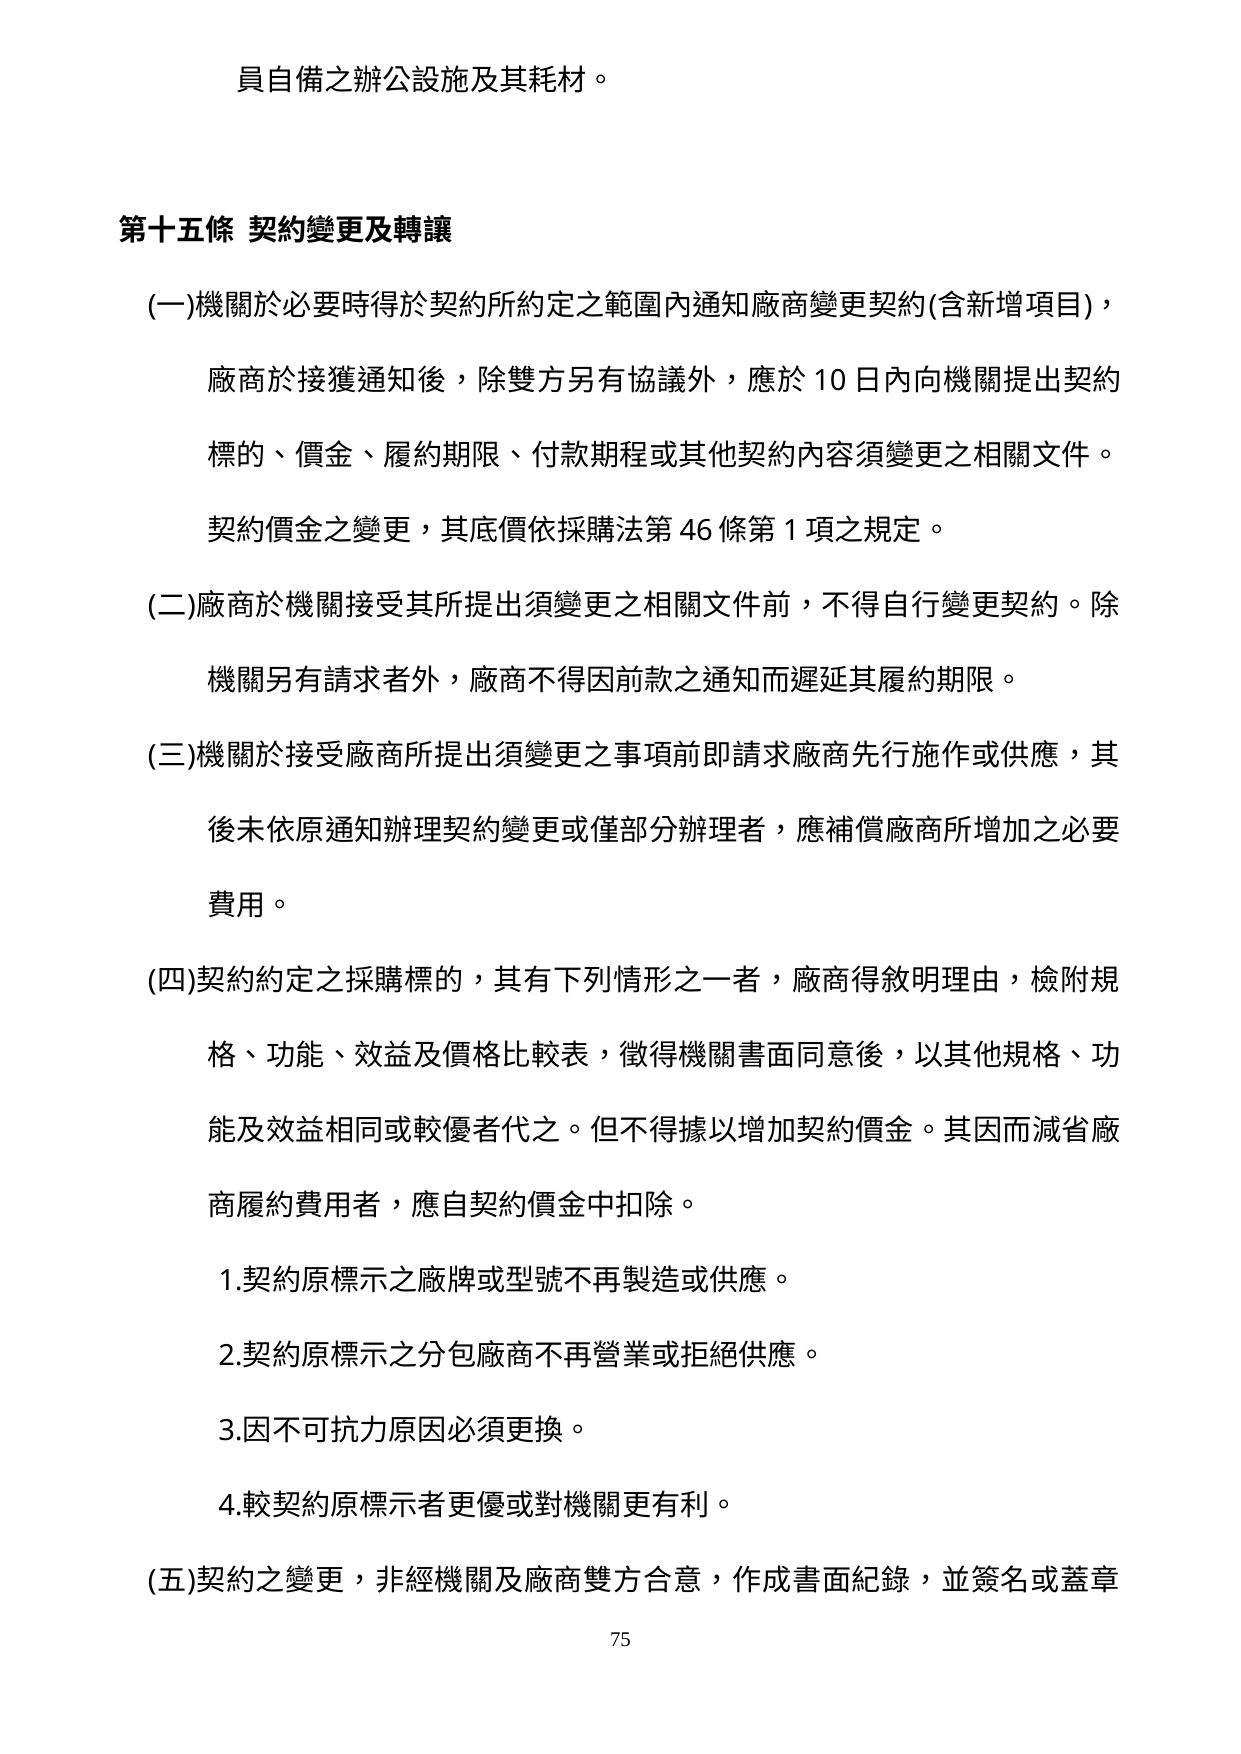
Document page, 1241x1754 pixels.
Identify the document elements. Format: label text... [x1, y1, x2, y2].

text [148, 41, 1122, 116]
text 1.契約原標示之廠牌或型號不再製造或供應。 [218, 1241, 1122, 1316]
text 2.契約原標示之分包廠商不再營業或拒絕供應。 [218, 1316, 1122, 1391]
text (二)廠商於機關接受其所提出須變更之相關文件前，不得自行變更契約。除機關另有請求者外，廠商不得因前款之通知而遲延其履約期限。 [148, 566, 1122, 716]
text 4.較契約原標示者更優或對機關更有利。 [218, 1466, 1122, 1541]
text 3.因不可抗力原因必須更換。 [218, 1391, 1122, 1466]
text (一)機關於必要時得於契約所約定之範圍內通知廠商變更契約(含新增項目)，廠商於接獲通知後，除雙方另有協議外，應於10日內向機關提出契約標的、價金、履約期限、付款期程或其他契約內容須變更之相關文件。契約價金之變更，其底價依採購法第46條第1項之規定。 [148, 266, 1122, 566]
text 第十五條 契約變更及轉讓 [118, 191, 1122, 266]
text (三)機關於接受廠商所提出須變更之事項前即請求廠商先行施作或供應，其後未依原通知辦理契約變更或僅部分辦理者，應補償廠商所增加之必要費用。 [148, 716, 1122, 941]
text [148, 1541, 1122, 1616]
text (四)契約約定之採購標的，其有下列情形之一者，廠商得敘明理由，檢附規格、功能、效益及價格比較表，徵得機關書面同意後，以其他規格、功能及效益相同或較優者代之。但不得據以增加契約價金。其因而減省廠商履約費用者，應自契約價金中扣除。 [148, 941, 1122, 1241]
